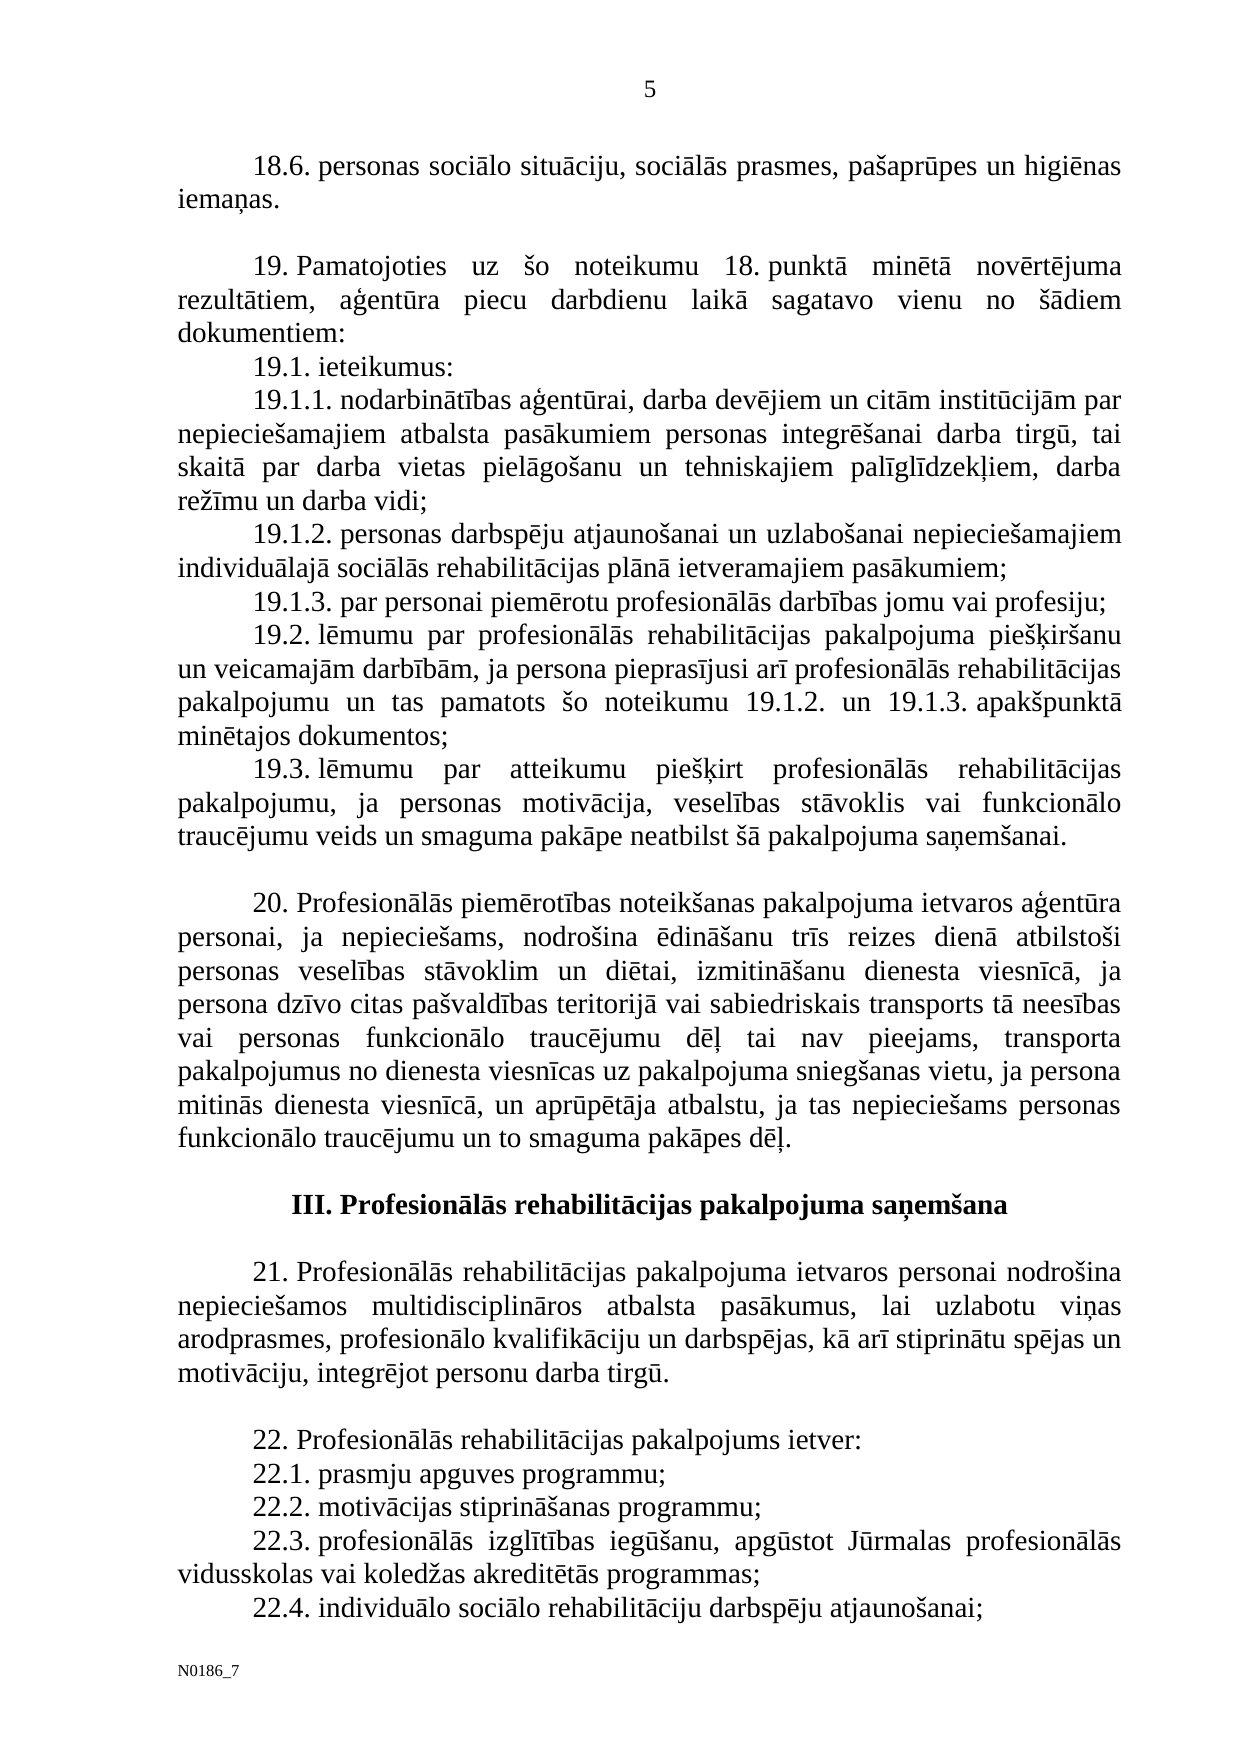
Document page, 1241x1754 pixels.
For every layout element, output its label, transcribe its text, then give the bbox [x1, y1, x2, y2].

text 22. Profesionālās rehabilitācijas pakalpojums ietver: [177, 1422, 1122, 1456]
text 22.3. profesionālās izglītības iegūšanu, apgūstot Jūrmalas profesionālās vidusskolas vai koledžas akreditētās programmas; [177, 1523, 1122, 1590]
text 19.3. lēmumu par atteikumu piešķirt profesionālās rehabilitācijas pakalpojumu, ja personas motivācija, veselības stāvoklis vai funkcionālo traucējumu veids un smaguma pakāpe neatbilst šā pakalpojuma saņemšanai. [177, 751, 1122, 852]
text 19. Pamatojoties uz šo noteikumu 18. punktā minētā novērtējuma rezultātiem, aģentūra piecu darbdienu laikā sagatavo vienu no šādiem dokumentiem: [177, 248, 1122, 349]
text 18.6. personas sociālo situāciju, sociālās prasmes, pašaprūpes un higiēnas iemaņas. [177, 148, 1122, 215]
text 22.4. individuālo sociālo rehabilitāciju darbspēju atjaunošanai; [177, 1590, 1122, 1623]
text 21. Profesionālās rehabilitācijas pakalpojuma ietvaros personai nodrošina nepieciešamos multidisciplināros atbalsta pasākumus, lai uzlabotu viņas arodprasmes, profesionālo kvalifikāciju un darbspējas, kā arī stiprinātu spējas un motivāciju, integrējot personu darba tirgū. [177, 1254, 1122, 1389]
text 22.1. prasmju apguves programmu; [177, 1456, 1122, 1489]
text 20. Profesionālās piemērotības noteikšanas pakalpojuma ietvaros aģentūra personai, ja nepieciešams, nodrošina ēdināšanu trīs reizes dienā atbilstoši personas veselības stāvoklim un diētai, izmitināšanu dienesta viesnīcā, ja persona dzīvo citas pašvaldības teritorijā vai sabiedriskais transports tā neesības vai personas funkcionālo traucējumu dēļ tai nav pieejams, transporta pakalpojumus no dienesta viesnīcas uz pakalpojuma sniegšanas vietu, ja persona mitinās dienesta viesnīcā, un aprūpētāja atbalstu, ja tas nepieciešams personas funkcionālo traucējumu un to smaguma pakāpes dēļ. [177, 886, 1122, 1154]
text 19.1.3. par personai piemērotu profesionālās darbības jomu vai profesiju; [177, 584, 1122, 617]
text III. Profesionālās rehabilitācijas pakalpojuma saņemšana [177, 1187, 1122, 1221]
text 19.2. lēmumu par profesionālās rehabilitācijas pakalpojuma piešķiršanu un veicamajām darbībām, ja persona pieprasījusi arī profesionālās rehabilitācijas pakalpojumu un tas pamatots šo noteikumu 19.1.2. un 19.1.3. apakšpunktā minētajos dokumentos; [177, 617, 1122, 751]
text 19.1. ieteikumus: [177, 349, 1122, 382]
text 22.2. motivācijas stiprināšanas programmu; [177, 1489, 1122, 1523]
text 19.1.2. personas darbspēju atjaunošanai un uzlabošanai nepieciešamajiem individuālajā sociālās rehabilitācijas plānā ietveramajiem pasākumiem; [177, 517, 1122, 584]
text 19.1.1. nodarbinātības aģentūrai, darba devējiem un citām institūcijām par nepieciešamajiem atbalsta pasākumiem personas integrēšanai darba tirgū, tai skaitā par darba vietas pielāgošanu un tehniskajiem palīglīdzekļiem, darba režīmu un darba vidi; [177, 382, 1122, 517]
